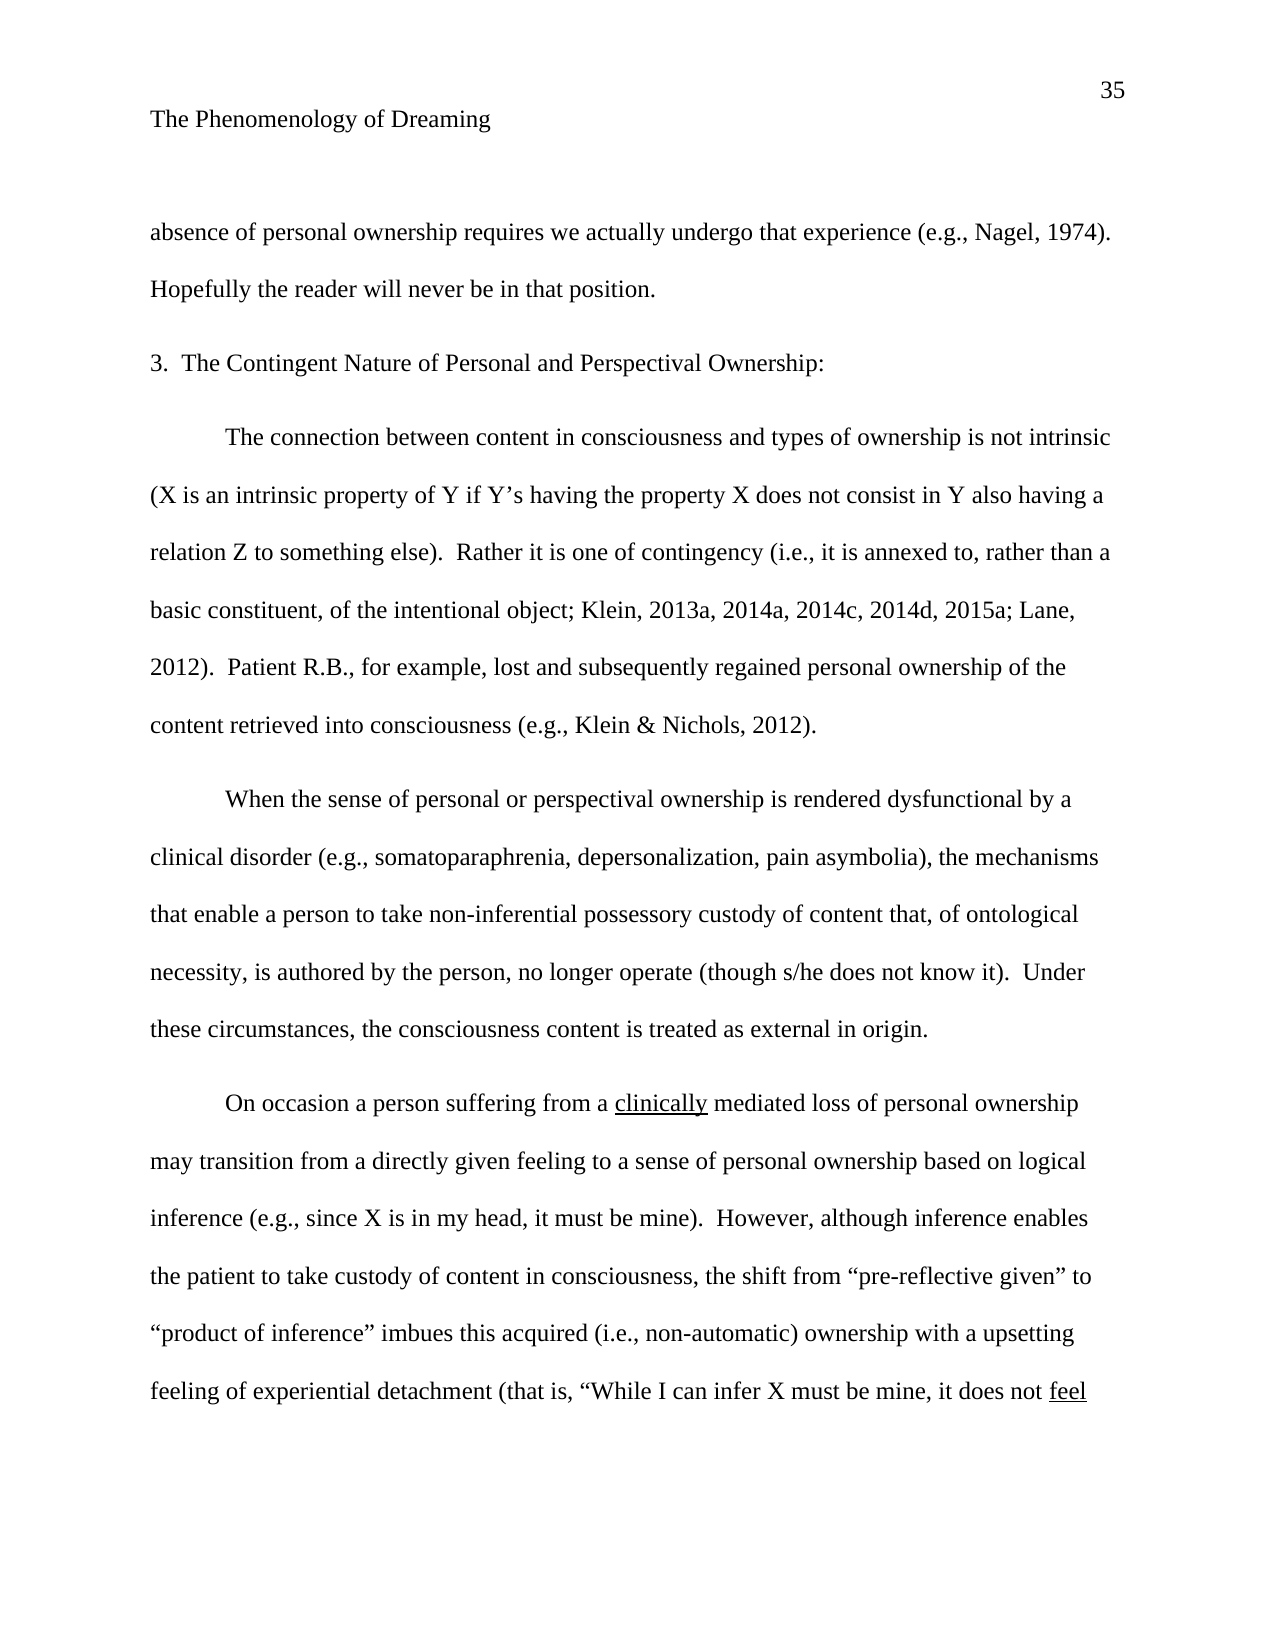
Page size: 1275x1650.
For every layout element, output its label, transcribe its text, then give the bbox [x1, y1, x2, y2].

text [150, 1088, 1125, 1405]
text When the sense of personal or perspectival ownership is rendered dysfunctional by a clinical disorder (e.g., somatoparaphrenia, depersonalization, pain asymbolia), the mechanisms that enable a person to take non-inferential possessory custody of content that, of ontological necessity, is authored by the person, no longer operate (though s/he does not know it). Under these circumstances, the consciousness content is treated as external in origin. [150, 784, 1125, 1043]
text 3. The Contingent Nature of Personal and Perspectival Ownership: [150, 348, 1125, 377]
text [150, 217, 1125, 303]
text The connection between content in consciousness and types of ownership is not intrinsic (X is an intrinsic property of Y if Y’s having the property X does not consist in Y also having a relation Z to something else). Rather it is one of contingency (i.e., it is annexed to, rather than a basic constituent, of the intentional object; Klein, 2013a, 2014a, 2014c, 2014d, 2015a; Lane, 2012). Patient R.B., for example, lost and subsequently regained personal ownership of the content retrieved into consciousness (e.g., Klein & Nichols, 2012). [150, 422, 1125, 739]
